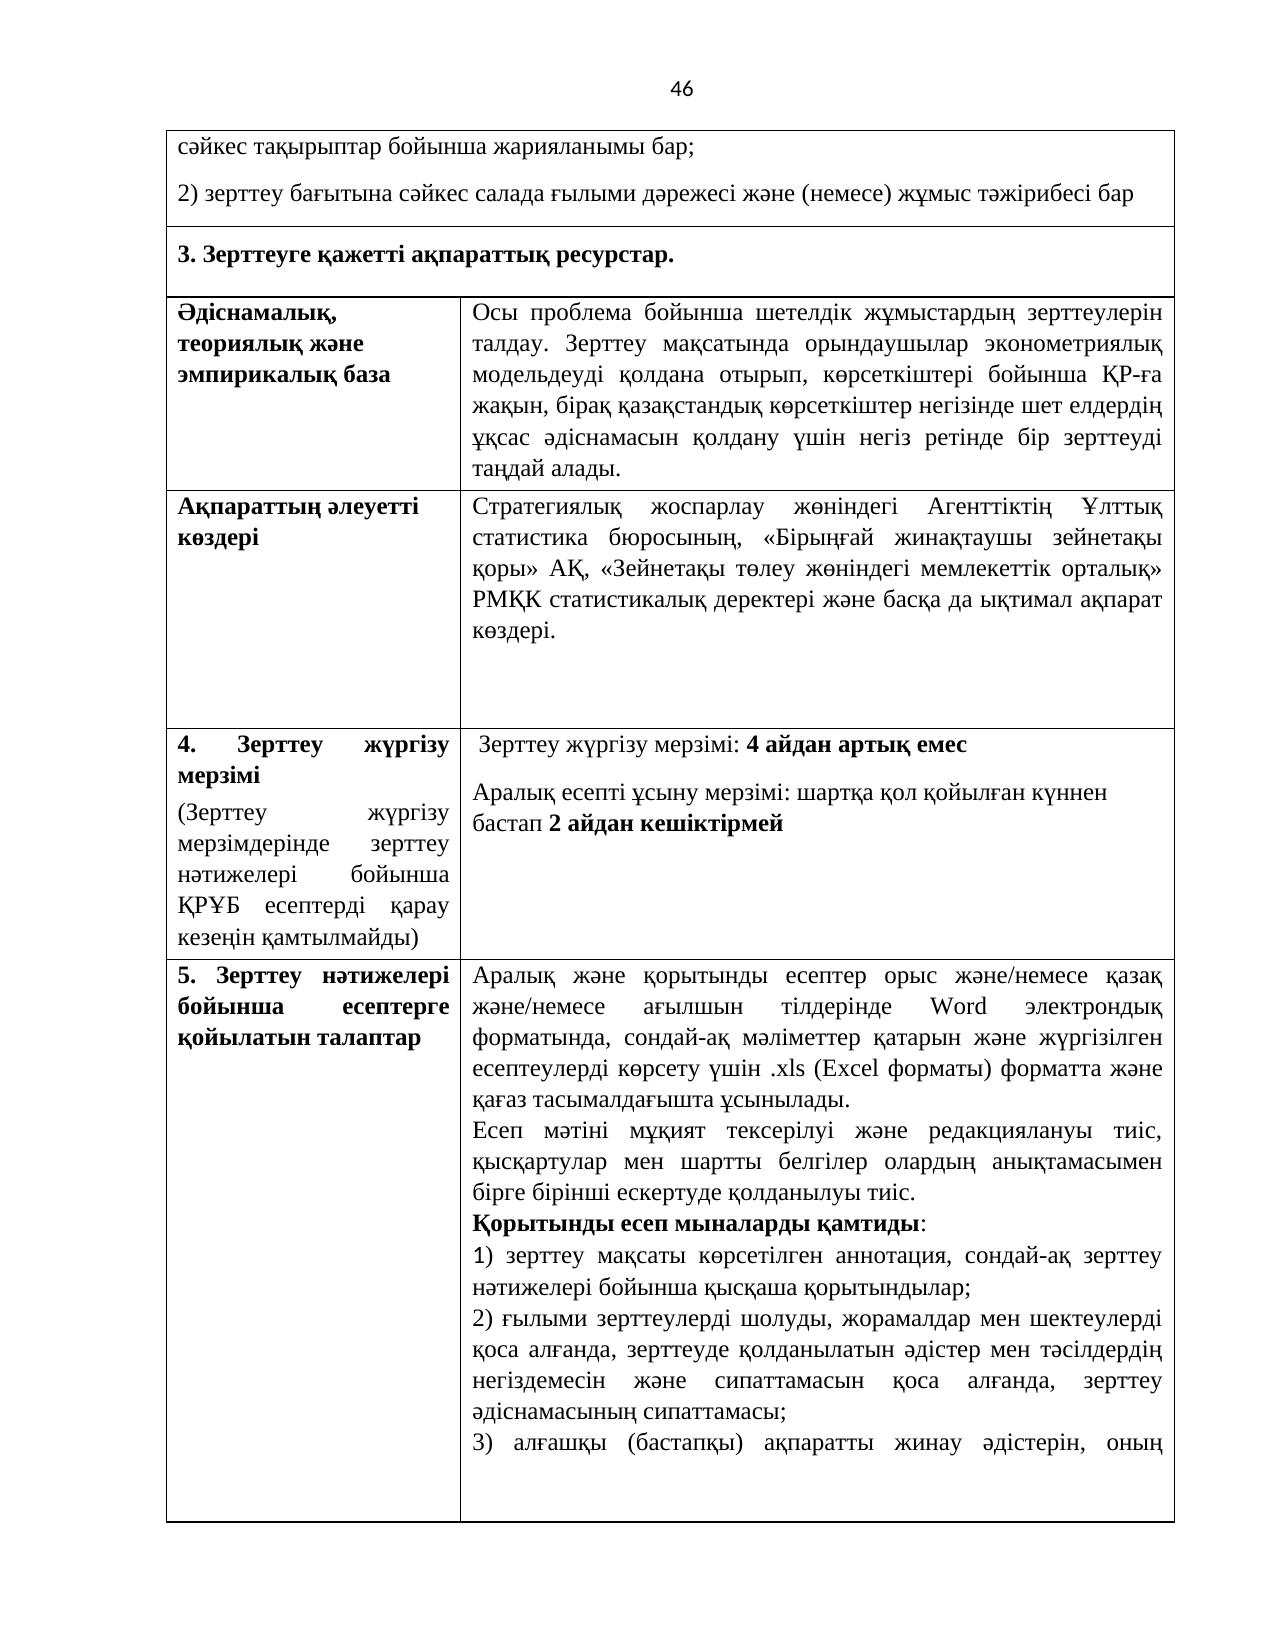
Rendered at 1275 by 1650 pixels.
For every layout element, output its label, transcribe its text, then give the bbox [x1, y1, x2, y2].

table_cell Әдіснамалық, теориялық және эмпирикалық база [167, 298, 460, 490]
table_cell Ақпараттың әлеуетті көздері [167, 491, 460, 728]
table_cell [167, 960, 460, 1521]
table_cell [461, 960, 1174, 1521]
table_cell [167, 131, 1174, 226]
table_cell Зерттеу жүргізу мерзімі: 4 айдан артық емес Аралық есепті ұсыну мерзімі: шартқа қол қойылған күннен бастап 2 айдан кешіктірмей [461, 729, 1174, 959]
table_cell Осы проблема бойынша шетелдік жұмыстардың зерттеулерін талдау. Зерттеу мақсатында орындаушылар эконометриялық модельдеуді қолдана отырып, көрсеткіштері бойынша ҚР-ға жақын, бірақ қазақстандық көрсеткіштер негізінде шет елдердің ұқсас әдіснамасын қолдану үшін негіз ретінде бір зерттеуді таңдай алады. [461, 298, 1174, 490]
table_cell 3. Зерттеуге қажетті ақпараттық ресурстар. [167, 227, 1174, 296]
table_cell Стратегиялық жоспарлау жөніндегі Агенттіктің Ұлттық статистика бюросының, «Бірыңғай жинақтаушы зейнетақы қоры» АҚ, «Зейнетақы төлеу жөніндегі мемлекеттік орталық» РМҚК статистикалық деректері және басқа да ықтимал ақпарат көздері. [461, 491, 1174, 728]
table_cell 4. Зерттеу жүргізу мерзімі (Зерттеу жүргізу мерзімдерінде зерттеу нәтижелері бойынша ҚРҰБ есептерді қарау кезеңін қамтылмайды) [167, 729, 460, 959]
